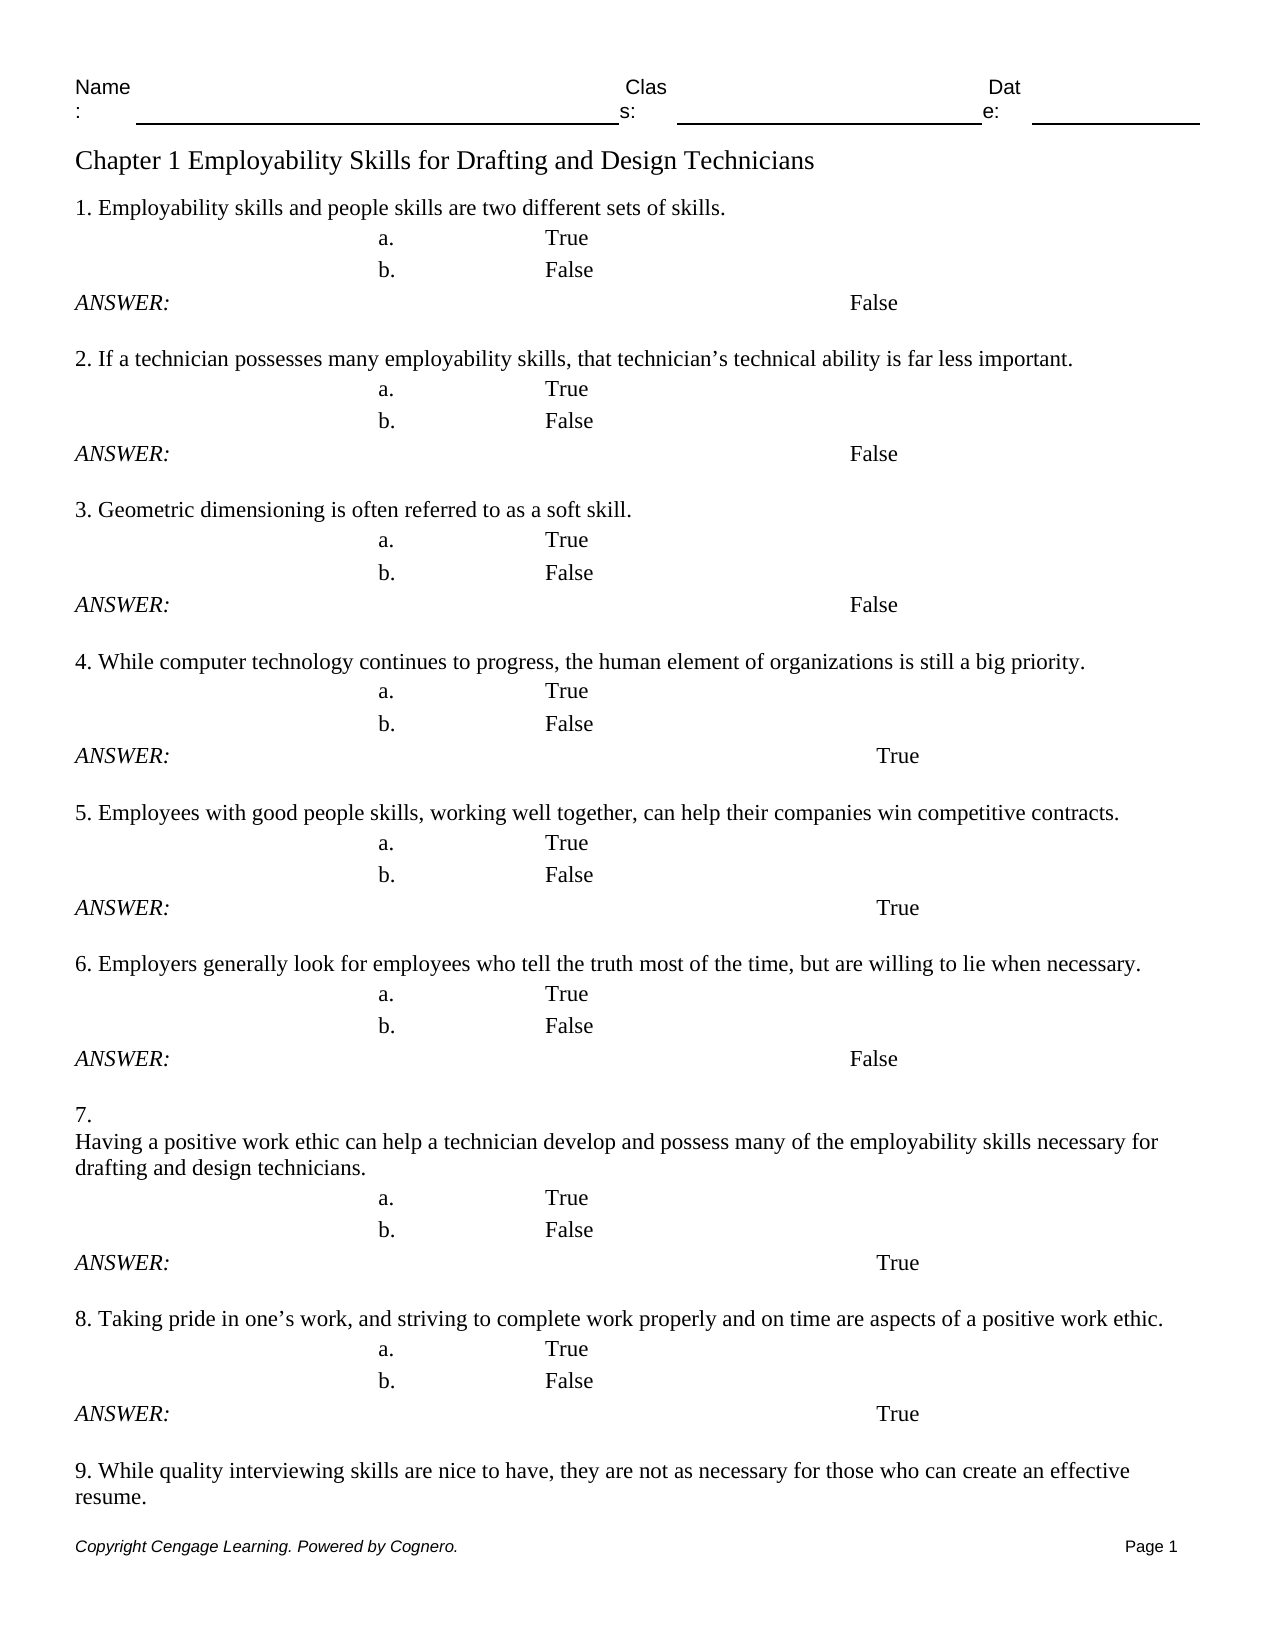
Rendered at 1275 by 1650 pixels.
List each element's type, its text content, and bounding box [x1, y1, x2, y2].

table_header 4. While computer technology continues to progress, the human element of organizations is still a big priority. [75, 674, 1200, 772]
table_header 3. Geometric dimensioning is often referred to as a soft skill. [75, 523, 1200, 621]
table_header 6. Employers generally look for employees who tell the truth most of the time, but are willing to lie when necessary. [75, 977, 1200, 1074]
table_header 7. ​ Having a positive work ethic can help a technician develop and possess many of the employability skills necessary for drafting and design technicians. [75, 1102, 1200, 1278]
table_header 5. Employees with good people skills, working well together, can help their companies win competitive contracts. [75, 825, 1200, 923]
table_header 8. Taking pride in one’s work, and striving to complete work properly and on time are aspects of a positive work ethic. [75, 1306, 1200, 1430]
table_header 2. If a technician possesses many employability skills, that technician’s technical ability is far less important. [75, 372, 1200, 469]
table_header 1. Employability skills and people skills are two different sets of skills. [75, 220, 1200, 318]
